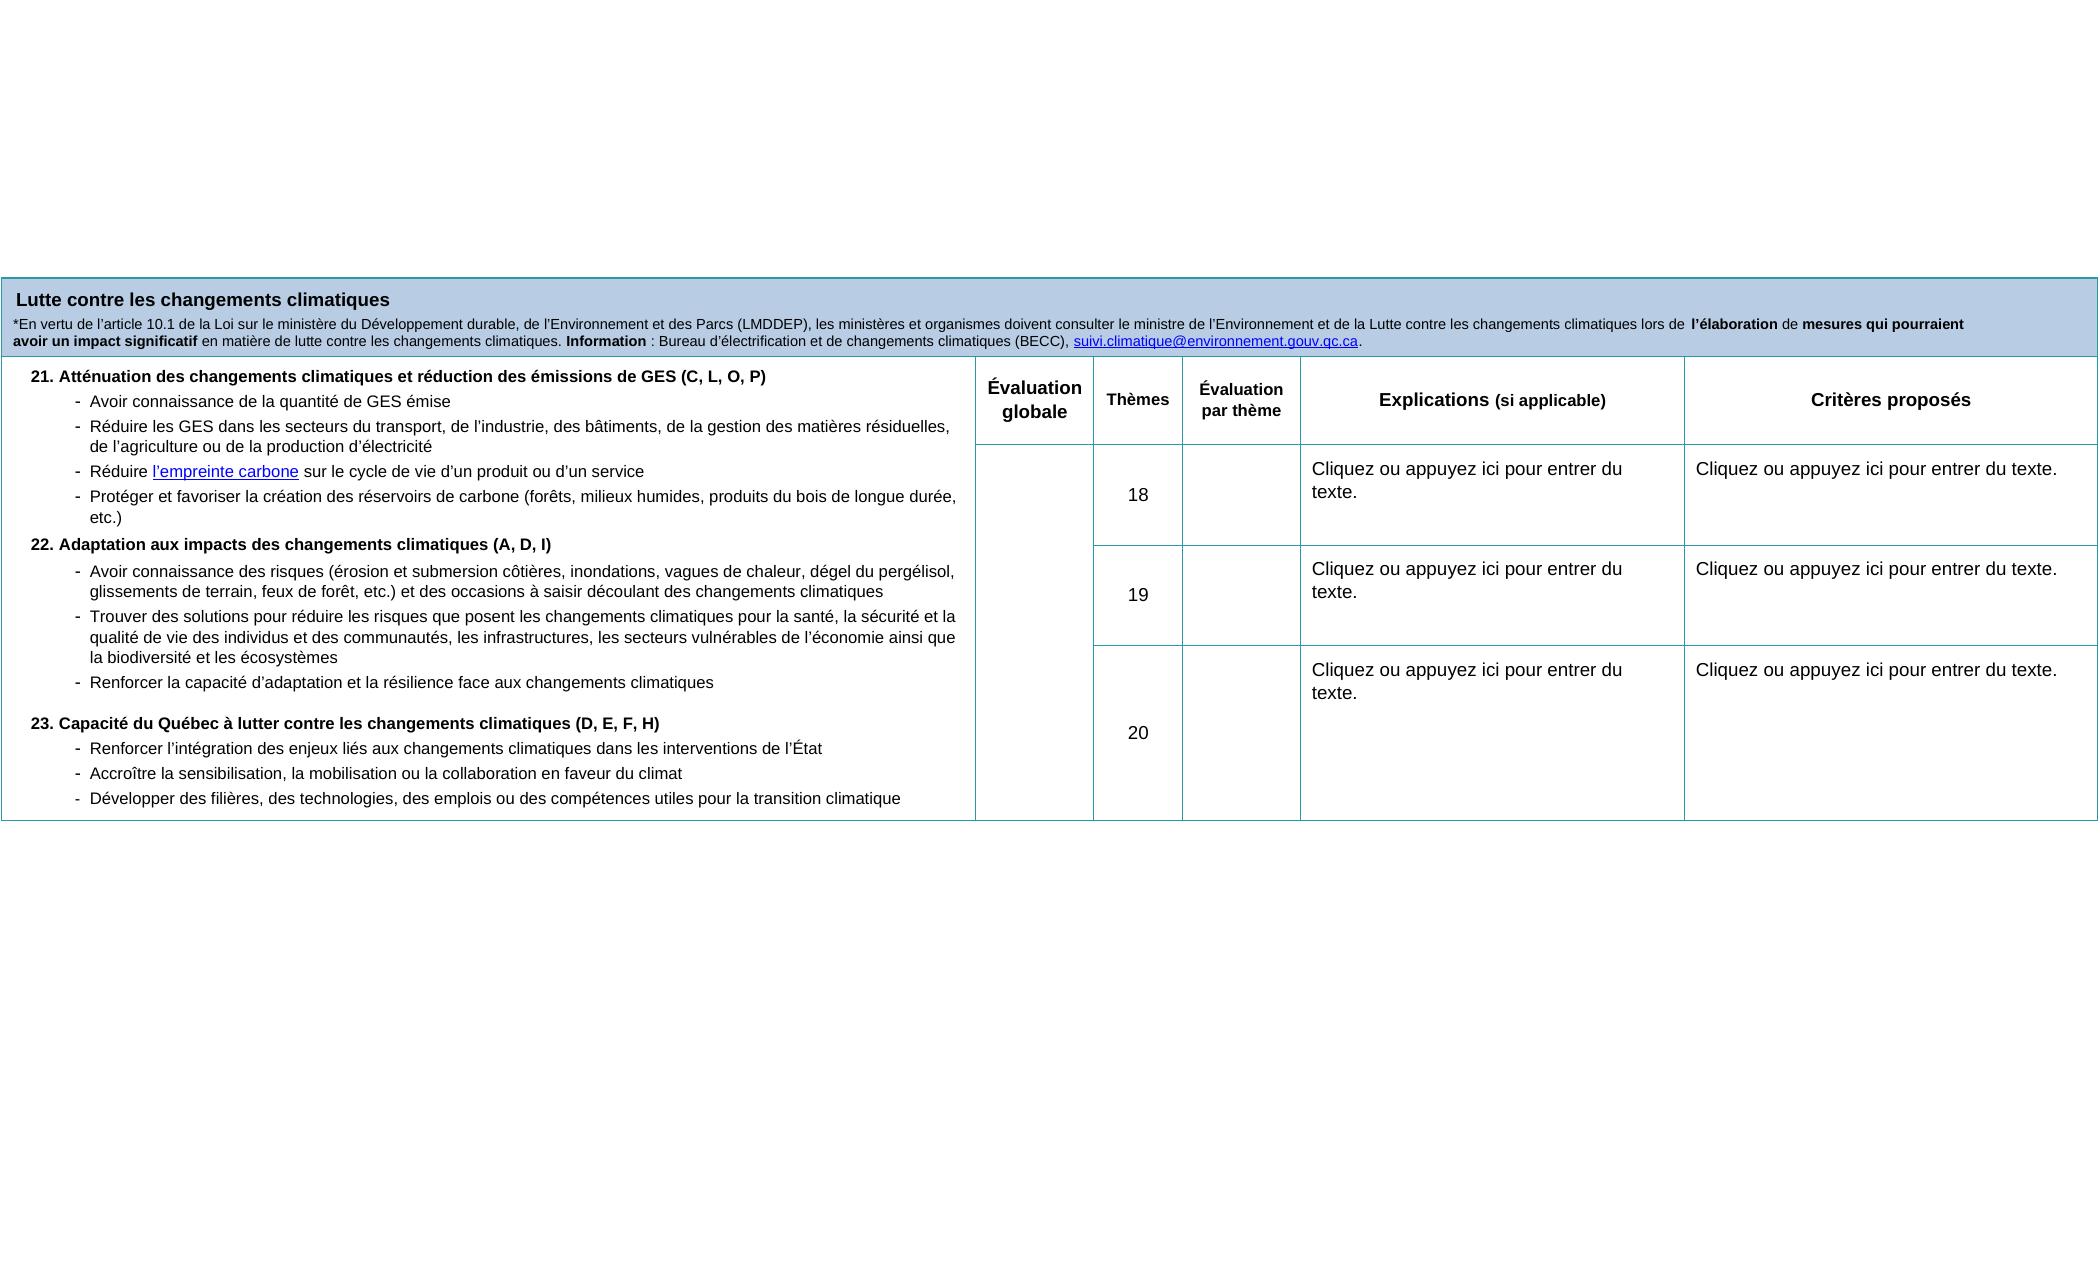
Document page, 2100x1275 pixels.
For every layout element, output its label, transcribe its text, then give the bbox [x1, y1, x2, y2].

table_cell [1183, 646, 1300, 820]
table_cell Évaluation par thème [1183, 357, 1300, 444]
table_cell Évaluation globale [976, 357, 1093, 444]
table_cell [1183, 546, 1300, 645]
table_cell 19 [1094, 546, 1182, 645]
table_cell Atténuation des changements climatiques et réduction des émissions de GES (C, L, O, P) Avoir connaissance de la quantité de GES émise Réduire les GES dans les secteurs du transport, de l’industrie, des bâtiments, de la gestion des matières résiduelles, de l’agriculture ou de la production d’électricité Réduire l’empreinte carbone sur le cycle de vie d’un produit ou d’un service Protéger et favoriser la création des réservoirs de carbone (forêts, milieux humides, produits du bois de longue durée, etc.) Adaptation aux impacts des changements climatiques (A, D, I) Avoir connaissance des risques (érosion et submersion côtières, inondations, vagues de chaleur, dégel du pergélisol, glissements de terrain, feux de forêt, etc.) et des occasions à saisir découlant des changements climatiques Trouver des solutions pour réduire les risques que posent les changements climatiques pour la santé, la sécurité et la qualité de vie des individus et des communautés, les infrastructures, les secteurs vulnérables de l’économie ainsi que la biodiversité et les écosystèmes Renforcer la capacité d’adaptation et la résilience face aux changements climatiques Capacité du Québec à lutter contre les changements climatiques (D, E, F, H) Renforcer l’intégration des enjeux liés aux changements climatiques dans les interventions de l’État Accroître la sensibilisation, la mobilisation ou la collaboration en faveur du climat Développer des filières, des technologies, des emplois ou des compétences utiles pour la transition climatique [2, 357, 975, 820]
table_cell [976, 445, 1093, 820]
table_cell Lutte contre les changements climatiques *En vertu de l’article 10.1 de la Loi sur le ministère du Développement durable, de l’Environnement et des Parcs (LMDDEP), les ministères et organismes doivent consulter le ministre de l’Environnement et de la Lutte contre les changements climatiques lors de l’élaboration de mesures qui pourraient avoir un impact significatif en matière de lutte contre les changements climatiques. Information : Bureau d’électrification et de changements climatiques (BECC), suivi.climatique@environnement.gouv.qc.ca. [2, 279, 2097, 356]
table_cell Critères proposés [1685, 357, 2097, 444]
table_cell Thèmes [1094, 357, 1182, 444]
table_cell 20 [1094, 646, 1182, 820]
table_cell 18 [1094, 445, 1182, 545]
table_cell [1183, 445, 1300, 545]
table_cell Explications (si applicable) [1301, 357, 1684, 444]
